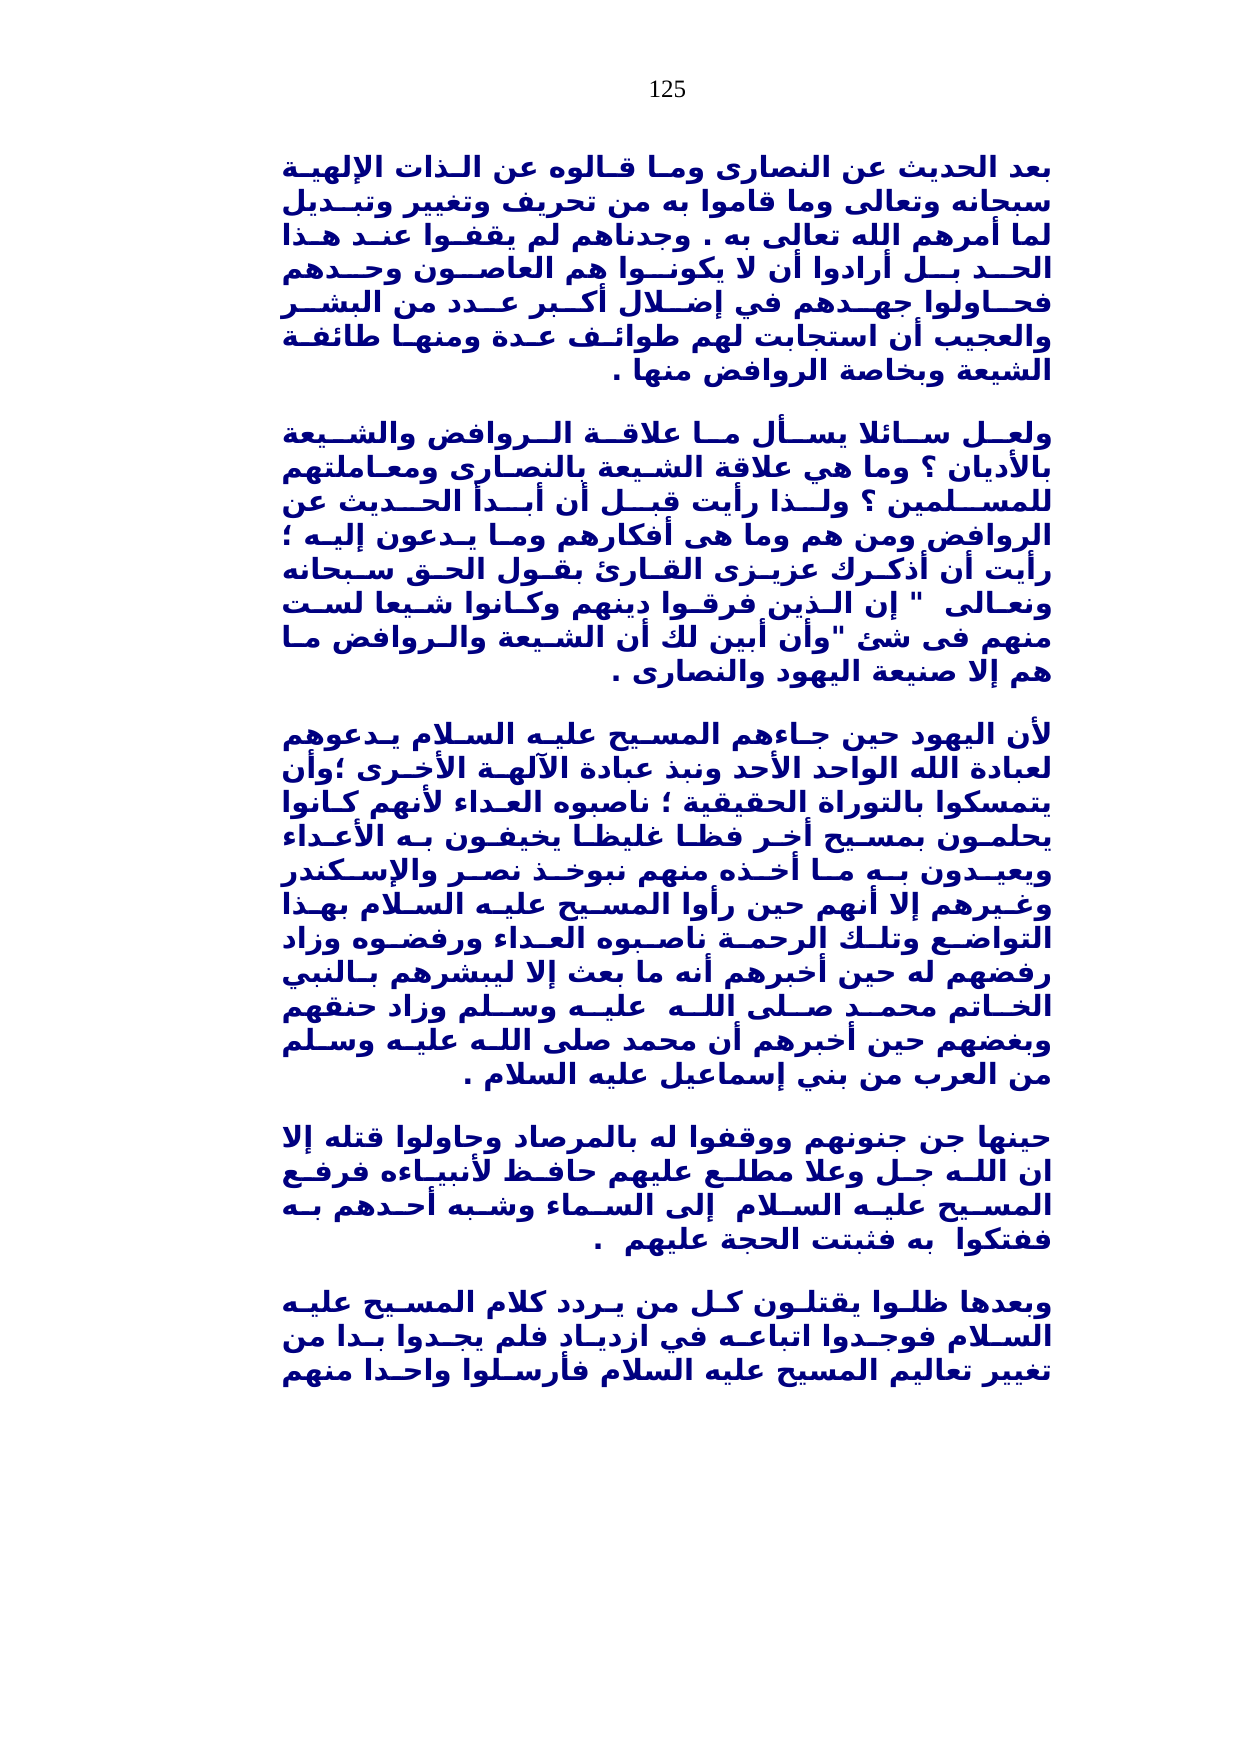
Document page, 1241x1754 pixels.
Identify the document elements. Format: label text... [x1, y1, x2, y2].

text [281, 1285, 1053, 1387]
text ولعل سائلا يسأل ما علاقة الروافض والشيعة بالأديان ؟ وما هي علاقة الشيعة بالنصارى ومعاملتهم للمسلمين ؟ ولذا رأيت قبل أن أبدأ الحديث عن الروافض ومن هم وما هى أفكارهم وما يدعون إليه ؛ رأيت أن أذكرك عزيزى القارئ بقول الحق سبحانه ونعالى " إن الذين فرقوا دينهم وكانوا شيعا لست منهم فى شئ "وأن أبين لك أن الشيعة والروافض ما هم إلا صنيعة اليهود والنصارى . [281, 417, 1053, 688]
text حينها جن جنونهم ووقفوا له بالمرصاد وحاولوا قتله إلا ان الله جل وعلا مطلع عليهم حافظ لأنبياءه فرفع المسيح عليه السلام إلى السماء وشبه أحدهم به ففتكوا به فثبتت الحجة عليهم . [281, 1120, 1053, 1256]
text لأن اليهود حين جاءهم المسيح عليه السلام يدعوهم لعبادة الله الواحد الأحد ونبذ عبادة الآلهة الأخرى ؛وأن يتمسكوا بالتوراة الحقيقية ؛ ناصبوه العداء لأنهم كانوا يحلمون بمسيح أخر فظا غليظا يخيفون به الأعداء ويعيدون به ما أخذه منهم نبوخذ نصر والإسكندر وغيرهم إلا أنهم حين رأوا المسيح عليه السلام بهذا التواضع وتلك الرحمة ناصبوه العداء ورفضوه وزاد رفضهم له حين أخبرهم أنه ما بعث إلا ليبشرهم بالنبي الخاتم محمد صلى الله عليه وسلم وزاد حنقهم وبغضهم حين أخبرهم أن محمد صلى الله عليه وسلم من العرب من بني إسماعيل عليه السلام . [281, 718, 1053, 1091]
text بعد الحديث عن النصارى وما قالوه عن الذات الإلهية سبحانه وتعالى وما قاموا به من تحريف وتغيير وتبديل لما أمرهم الله تعالى به . وجدناهم لم يقفوا عند هذا الحد بل أرادوا أن لا يكونوا هم العاصون وحدهم فحاولوا جهدهم في إضلال أكبر عدد من البشر والعجيب أن استجابت لهم طوائف عدة ومنها طائفة الشيعة وبخاصة الروافض منها . [281, 150, 1053, 388]
